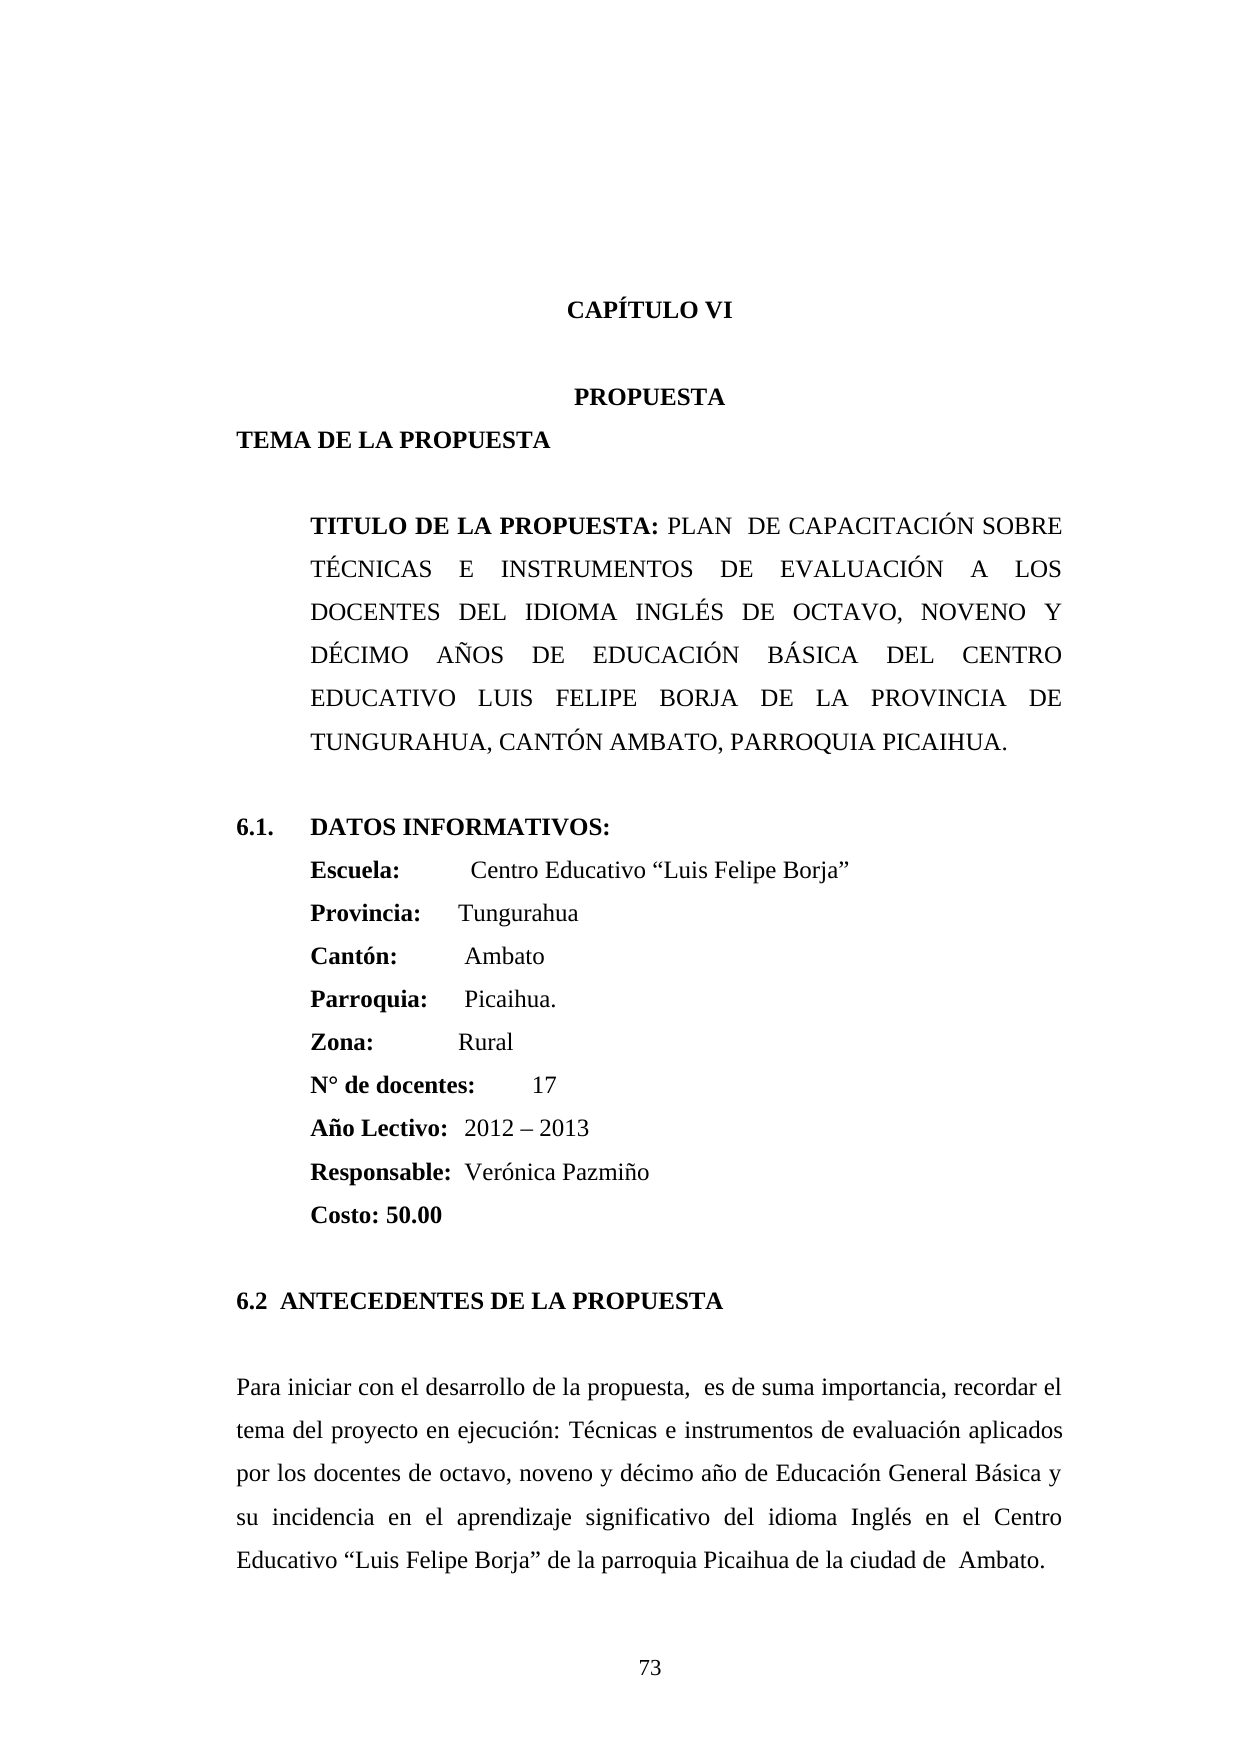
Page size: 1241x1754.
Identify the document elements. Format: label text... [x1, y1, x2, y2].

text TITULO DE LA PROPUESTA: PLAN DE CAPACITACIÓN SOBRE TÉCNICAS E INSTRUMENTOS DE EVALUACIÓN A LOS DOCENTES DEL IDIOMA INGLÉS DE OCTAVO, NOVENO Y DÉCIMO AÑOS DE EDUCACIÓN BÁSICA DEL CENTRO EDUCATIVO LUIS FELIPE BORJA DE LA PROVINCIA DE TUNGURAHUA, CANTÓN AMBATO, PARROQUIA PICAIHUA. [310, 511, 1063, 755]
text Escuela: Centro Educativo “Luis Felipe Borja” [310, 855, 1063, 883]
subtitle PROPUESTA [236, 382, 1063, 410]
text Zona: Rural [310, 1027, 1063, 1056]
subtitle TEMA DE LA PROPUESTA [236, 425, 1063, 453]
text N° de docentes: 17 [236, 1070, 1063, 1099]
subtitle CAPÍTULO VI [236, 295, 1063, 324]
text Costo: 50.00 [310, 1200, 1063, 1228]
text Cantón: Ambato [310, 941, 1063, 970]
text 6.1. DATOS INFORMATIVOS: [236, 812, 1063, 840]
text Para iniciar con el desarrollo de la propuesta, es de suma importancia, recordar el tema del proyecto en ejecución: Técnicas e instrumentos de evaluación aplicados por los docentes de octavo, noveno y décimo año de Educación General Básica y su incidencia en el aprendizaje significativo del idioma Inglés en el Centro Educativo “Luis Felipe Borja” de la parroquia Picaihua de la ciudad de Ambato. [236, 1372, 1063, 1573]
text Año Lectivo: 2012 – 2013 [236, 1113, 1063, 1142]
text Provincia: Tungurahua [310, 898, 1063, 927]
text Responsable: Verónica Pazmiño [310, 1157, 1063, 1185]
subtitle 6.2 ANTECEDENTES DE LA PROPUESTA [236, 1286, 1063, 1315]
text Parroquia: Picaihua. [310, 984, 1063, 1013]
